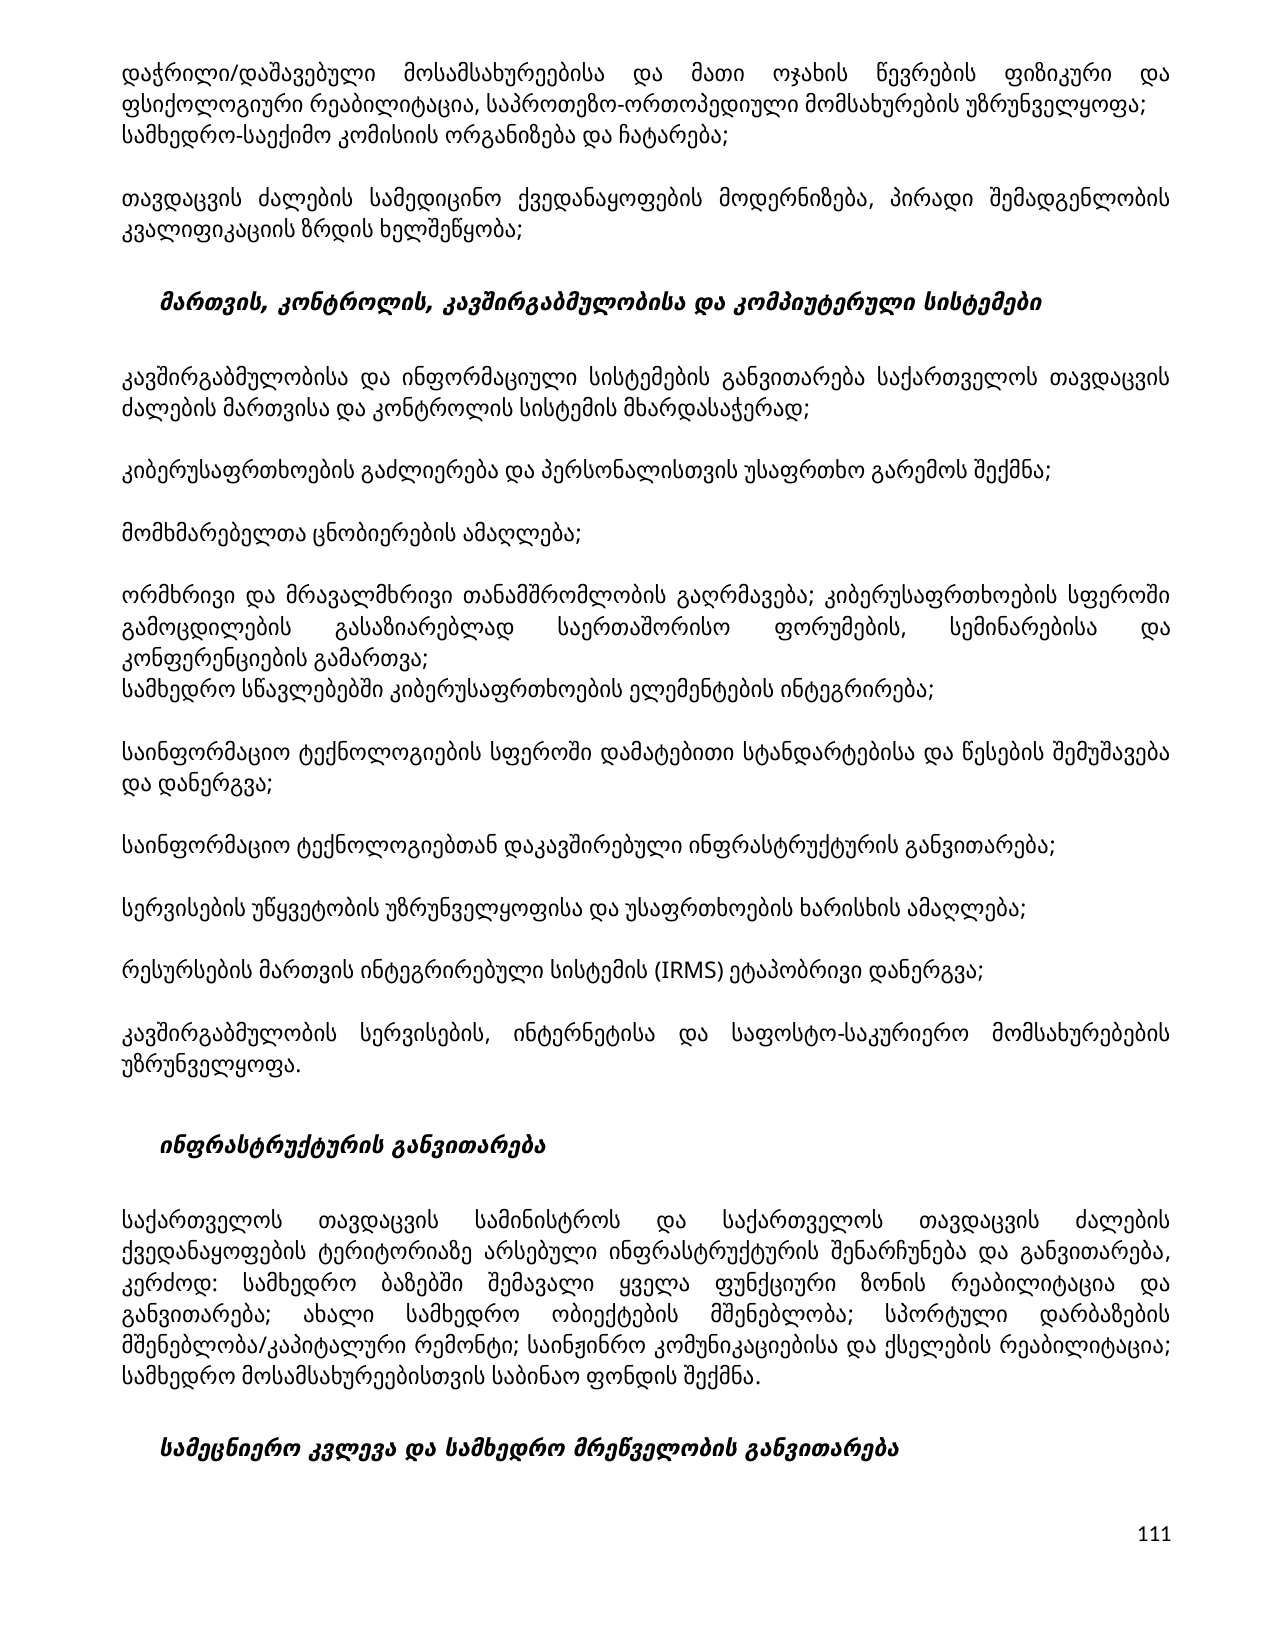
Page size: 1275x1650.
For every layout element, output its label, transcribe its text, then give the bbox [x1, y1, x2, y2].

text საინფორმაციო ტექნოლოგიებთან დაკავშირებული ინფრასტრუქტურის განვითარება; [121, 798, 1171, 861]
text რესურსების მართვის ინტეგრირებული სისტემის (IRMS) ეტაპობრივი დანერგვა; [121, 923, 1171, 986]
text ორმხრივი და მრავალმხრივი თანამშრომლობის გაღრმავება; კიბერუსაფრთხოების სფეროში გამოცდილების გასაზიარებლად საერთაშორისო ფორუმების, სემინარებისა და კონფერენციების გამართვა; სამხედრო სწავლებებში კიბერუსაფრთხოების ელემენტების ინტეგრირება; [121, 548, 1171, 704]
text კიბერუსაფრთხოების გაძლიერება და პერსონალისთვის უსაფრთხო გარემოს შექმნა; [121, 423, 1171, 486]
text სერვისების უწყვეტობის უზრუნველყოფისა და უსაფრთხოების ხარისხის ამაღლება; [121, 861, 1171, 923]
text თავდაცვის ძალების სამედიცინო ქვედანაყოფების მოდერნიზება, პირადი შემადგენლობის კვალიფიკაციის ზრდის ხელშეწყობა; [121, 182, 1171, 244]
text კავშირგაბმულობის სერვისების, ინტერნეტისა და საფოსტო-საკურიერო მომსახურებების უზრუნველყოფა. [121, 986, 1171, 1079]
subtitle სამეცნიერო კვლევა და სამხედრო მრეწველობის განვითარება [159, 1435, 1171, 1461]
text კავშირგაბმულობისა და ინფორმაციული სისტემების განვითარება საქართველოს თავდაცვის ძალების მართვისა და კონტროლის სისტემის მხარდასაჭერად; [121, 361, 1171, 423]
text სამხედრო-საექიმო კომისიის ორგანიზება და ჩატარება; [121, 119, 1171, 151]
text საქართველოს თავდაცვის სამინისტროს და საქართველოს თავდაცვის ძალების ქვედანაყოფების ტერიტორიაზე არსებული ინფრასტრუქტურის შენარჩუნება და განვითარება, კერძოდ: სამხედრო ბაზებში შემავალი ყველა ფუნქციური ზონის რეაბილიტაცია და განვითარება; ახალი სამხედრო ობიექტების მშენებლობა; სპორტული დარბაზების მშენებლობა/კაპიტალური რემონტი; საინჟინრო კომუნიკაციებისა და ქსელების რეაბილიტაცია; სამხედრო მოსამსახურეებისთვის საბინაო ფონდის შექმნა. [121, 1204, 1171, 1391]
subtitle მართვის, კონტროლის, კავშირგაბმულობისა და კომპიუტერული სისტემები [159, 289, 1171, 316]
text მომხმარებელთა ცნობიერების ამაღლება; [121, 486, 1171, 548]
text საინფორმაციო ტექნოლოგიების სფეროში დამატებითი სტანდარტებისა და წესების შემუშავება და დანერგვა; [121, 704, 1171, 798]
subtitle ინფრასტრუქტურის განვითარება [159, 1133, 1171, 1159]
text დაჭრილი/დაშავებული მოსამსახურეებისა და მათი ოჯახის წევრების ფიზიკური და ფსიქოლოგიური რეაბილიტაცია, საპროთეზო-ორთოპედიული მომსახურების უზრუნველყოფა; [121, 57, 1171, 119]
